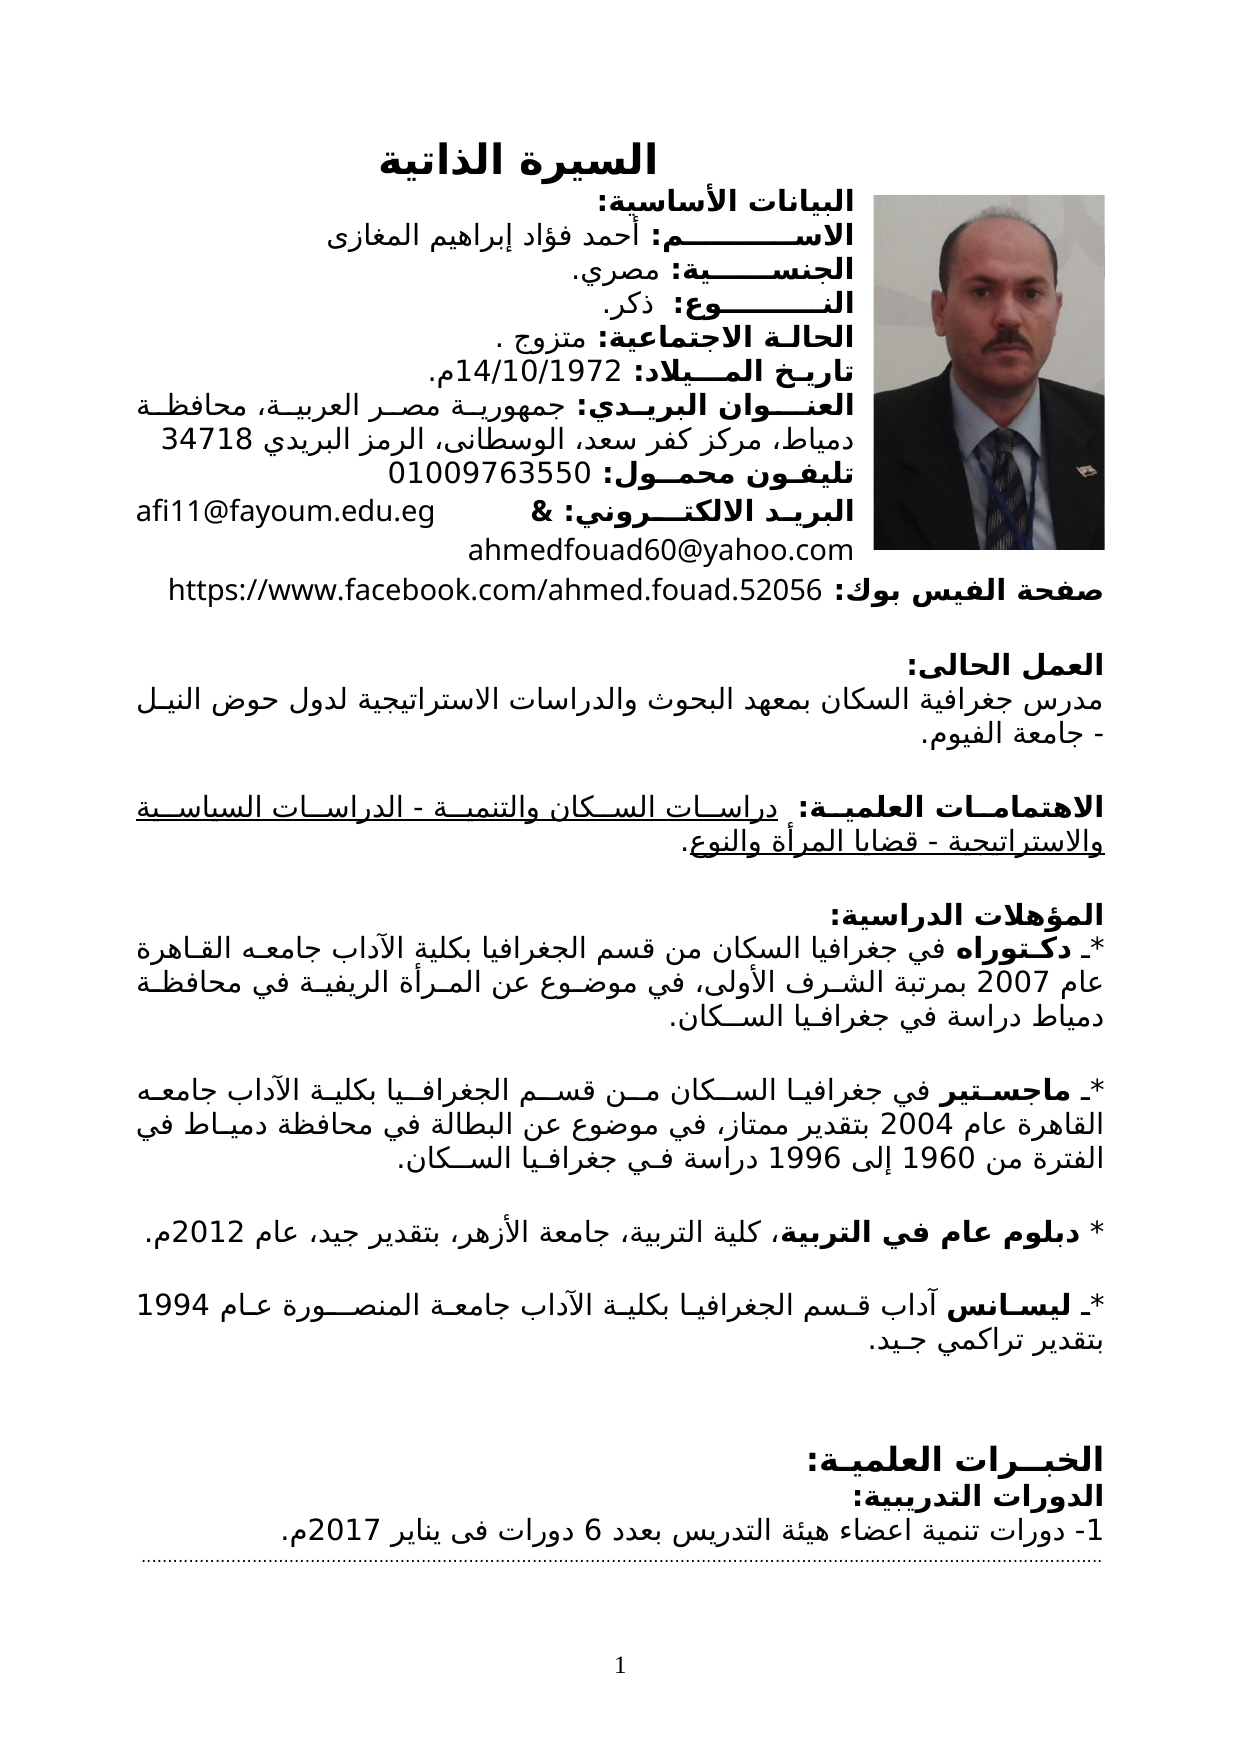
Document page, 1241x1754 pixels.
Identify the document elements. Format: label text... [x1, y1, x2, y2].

text * دكـتوراه في جغرافيا السكان من قسم الجغرافيا بكلية الآداب جامعه القاهرة عام 2007 بمرتبة الشرف الأولى، في موضوع عن المرأة الريفية في محافظة دمياط دراسة في جغرافـيا الســكان. [136, 932, 1104, 1034]
text المؤهلات الدراسية: [136, 898, 1104, 932]
text مدرس جغرافية السكان بمعهد البحوث والدراسات الاستراتيجية لدول حوض النيل - جامعة الفيوم. [136, 683, 1104, 751]
text العمل الحالى: [136, 649, 1104, 683]
text الحالـة الاجتماعية: متزوج . [136, 320, 873, 354]
text * دبلوم عام في التربية، كلية التربية، جامعة الأزهر، بتقدير جيد، عام 2012م. [136, 1215, 1104, 1249]
text الجنســــــية: مصري. [136, 252, 873, 286]
text الخبــرات العلميـة: [136, 1440, 1104, 1479]
text العنــوان البريدي: جمهورية مصر العربية، محافظة دمياط، مركز كفر سعد، الوسطانى، الرمز البريدي 34718 [136, 388, 873, 456]
text النــــــــــوع: ذكر. [136, 286, 873, 320]
text السيرة الذاتية [136, 136, 1104, 184]
picture [873, 195, 1105, 550]
text تاريـخ المـــيلاد: 14/10/1972م. [136, 354, 873, 388]
text الاســـــــــــم: أحمد فؤاد إبراهيم المغازى [136, 218, 873, 252]
text الدورات التدريبية: [136, 1479, 1104, 1513]
text الاهتمامات العلمية: دراسات السكان والتنمية - الدراسات السياسية والاستراتيجية - قضايا المرأة والنوع. [136, 790, 1104, 858]
text البيانات الأساسية: [136, 184, 1104, 218]
text 1- دورات تنمية اعضاء هيئة التدريس بعدد 6 دورات فى يناير 2017م. [136, 1513, 1104, 1547]
text البريد الالكتــروني: afi11@fayoum.edu.eg & ahmedfouad60@yahoo.com [136, 490, 1104, 569]
text تليفـون محمــول: 01009763550 [136, 456, 873, 490]
text * ماجسـتير في جغرافيا السـكان مـن قسـم الجغرافـيا بكلية الآداب جامعه القاهرة عام 2004 بتقدير ممتاز، في موضوع عن البطالة في محافظة دمياط في الفترة من 1960 إلى 1996 دراسة فـي جغرافـيا الســكان. [136, 1073, 1104, 1175]
text * ليسـانس آداب قـسم الجغرافيا بكلية الآداب جامعة المنصــورة عام 1994 بتقدير تراكمي جـيد. [136, 1289, 1104, 1357]
text صفحة الفيس بوك: https://www.facebook.com/ahmed.fouad.52056 [136, 569, 1104, 609]
